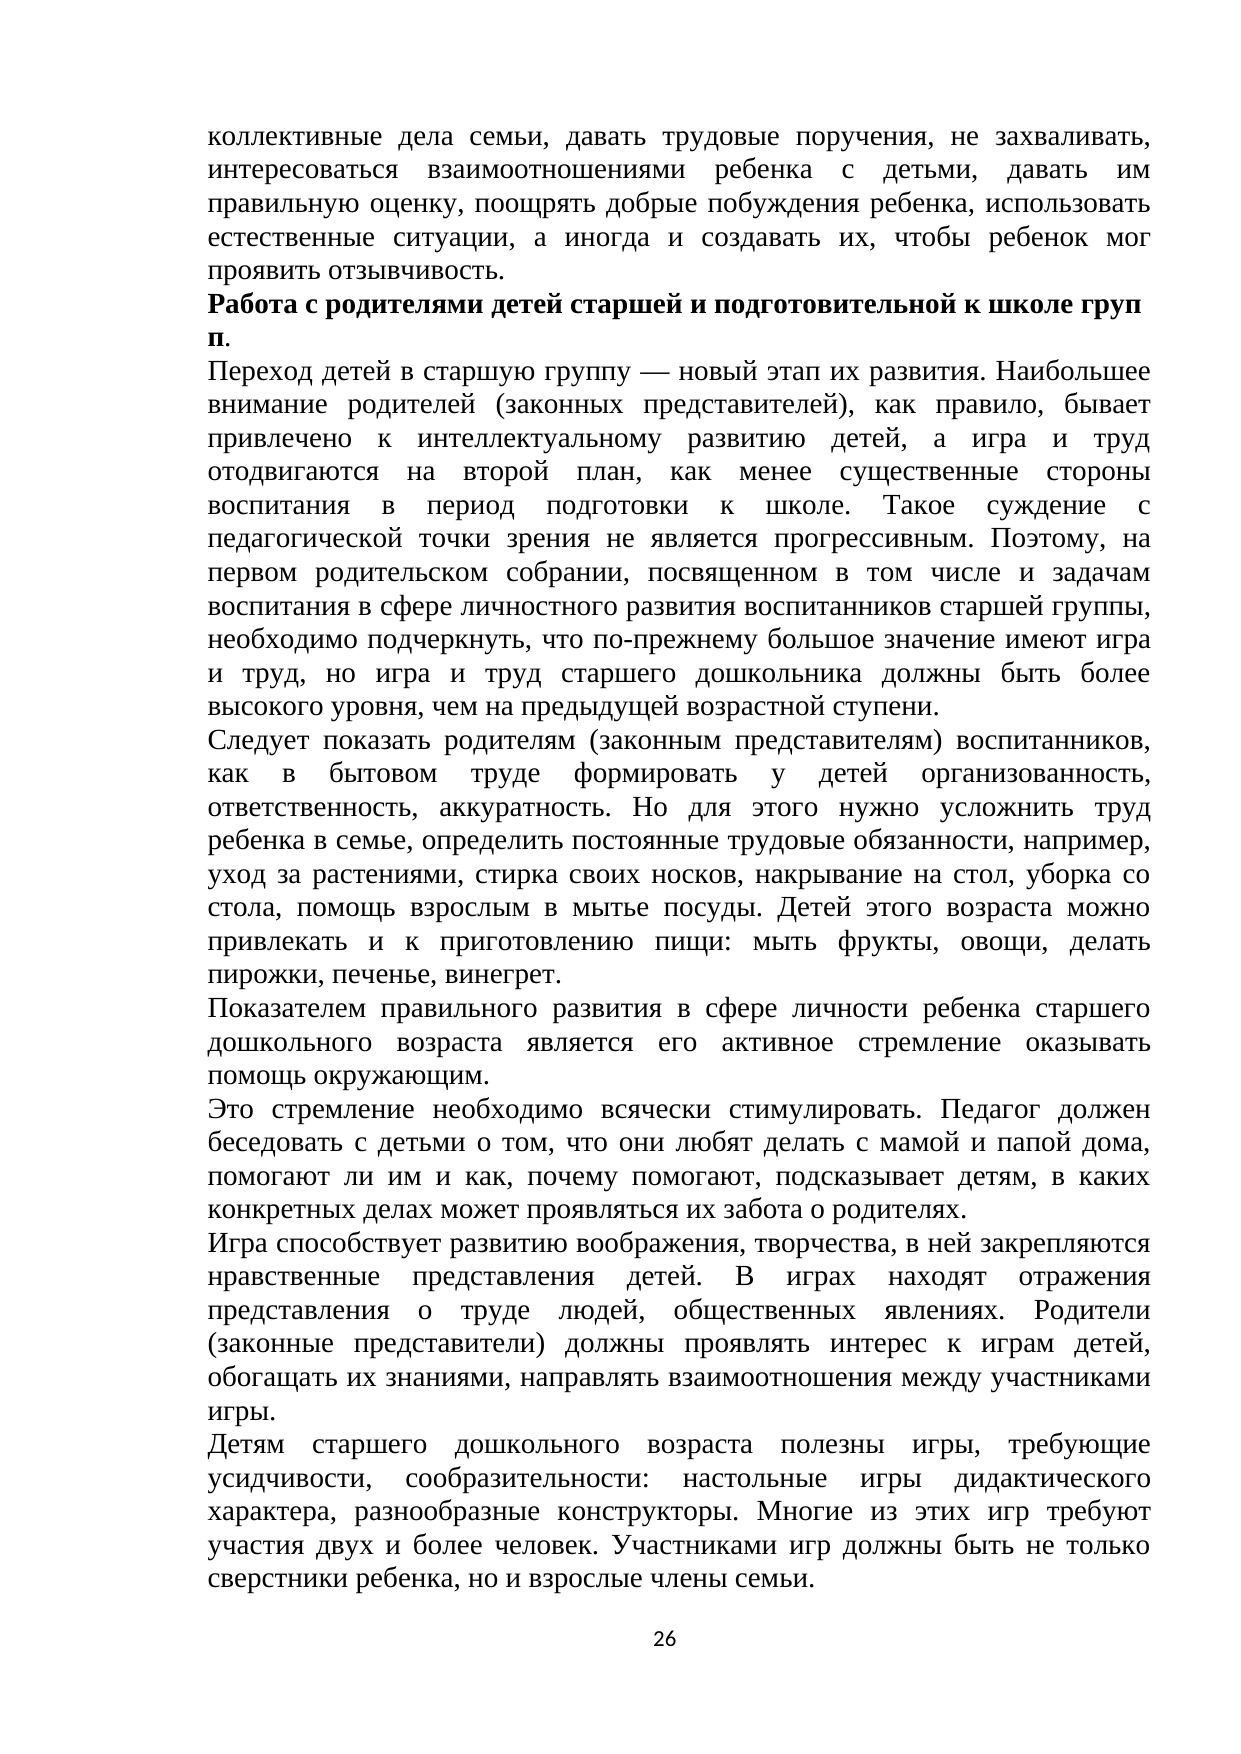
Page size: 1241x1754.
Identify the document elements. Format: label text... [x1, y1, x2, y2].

text Следует показать родителям (законным представителям) воспитанников, как в бытовом труде формировать у детей организованность, ответственность, аккуратность. Но для этого нужно усложнить труд ребенка в семье, определить постоянные трудовые обязанности, например, уход за растениями, стирка своих носков, накрывание на стол, уборка со стола, помощь взрослым в мытье посуды. Детей этого возраста можно привлекать и к приготовлению пищи: мыть фрукты, овощи, делать пирожки, печенье, винегрет. [207, 722, 1152, 990]
text Детям старшего дошкольного возраста полезны игры, требующие усидчивости, сообразительности: настольные игры дидактического характера, разнообразные конструкторы. Многие из этих игр требуют участия двух и более человек. Участниками игр должны быть не только сверстники ребенка, но и взрослые члены семьи. [207, 1426, 1152, 1594]
text Переход детей в старшую группу — новый этап их развития. Наибольшее внимание родителей (законных представителей), как правило, бывает привлечено к интеллектуальному развитию детей, а игра и труд отодвигаются на второй план, как менее существенные стороны воспитания в период подготовки к школе. Такое суждение с педагогической точки зрения не является прогрессивным. Поэтому, на первом родительском собрании, посвященном в том числе и задачам воспитания в сфере личностного развития воспитанников старшей группы, необходимо подчеркнуть, что по-прежнему большое значение имеют игра и труд, но игра и труд старшего дошкольника должны быть более высокого уровня, чем на предыдущей возрастной ступени. [207, 353, 1152, 722]
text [207, 118, 1152, 286]
text Показателем правильного развития в сфере личности ребенка старшего дошкольного возраста является его активное стремление оказывать помощь окружающим. [207, 990, 1152, 1091]
text Игра способствует развитию воображения, творчества, в ней закрепляются нравственные представления детей. В играх находят отражения представления о труде людей, общественных явлениях. Родители (законные представители) должны проявлять интерес к играм детей, обогащать их знаниями, направлять взаимоотношения между участниками игры. [207, 1225, 1152, 1426]
text Это стремление необходимо всячески стимулировать. Педагог должен беседовать с детьми о том, что они любят делать с мамой и папой дома, помогают ли им и как, почему помогают, подсказывает детям, в каких конкретных делах может проявляться их забота о родителях. [207, 1091, 1152, 1225]
text Работа с родителями детей старшей и подготовительной к школе групп. [207, 286, 1152, 353]
